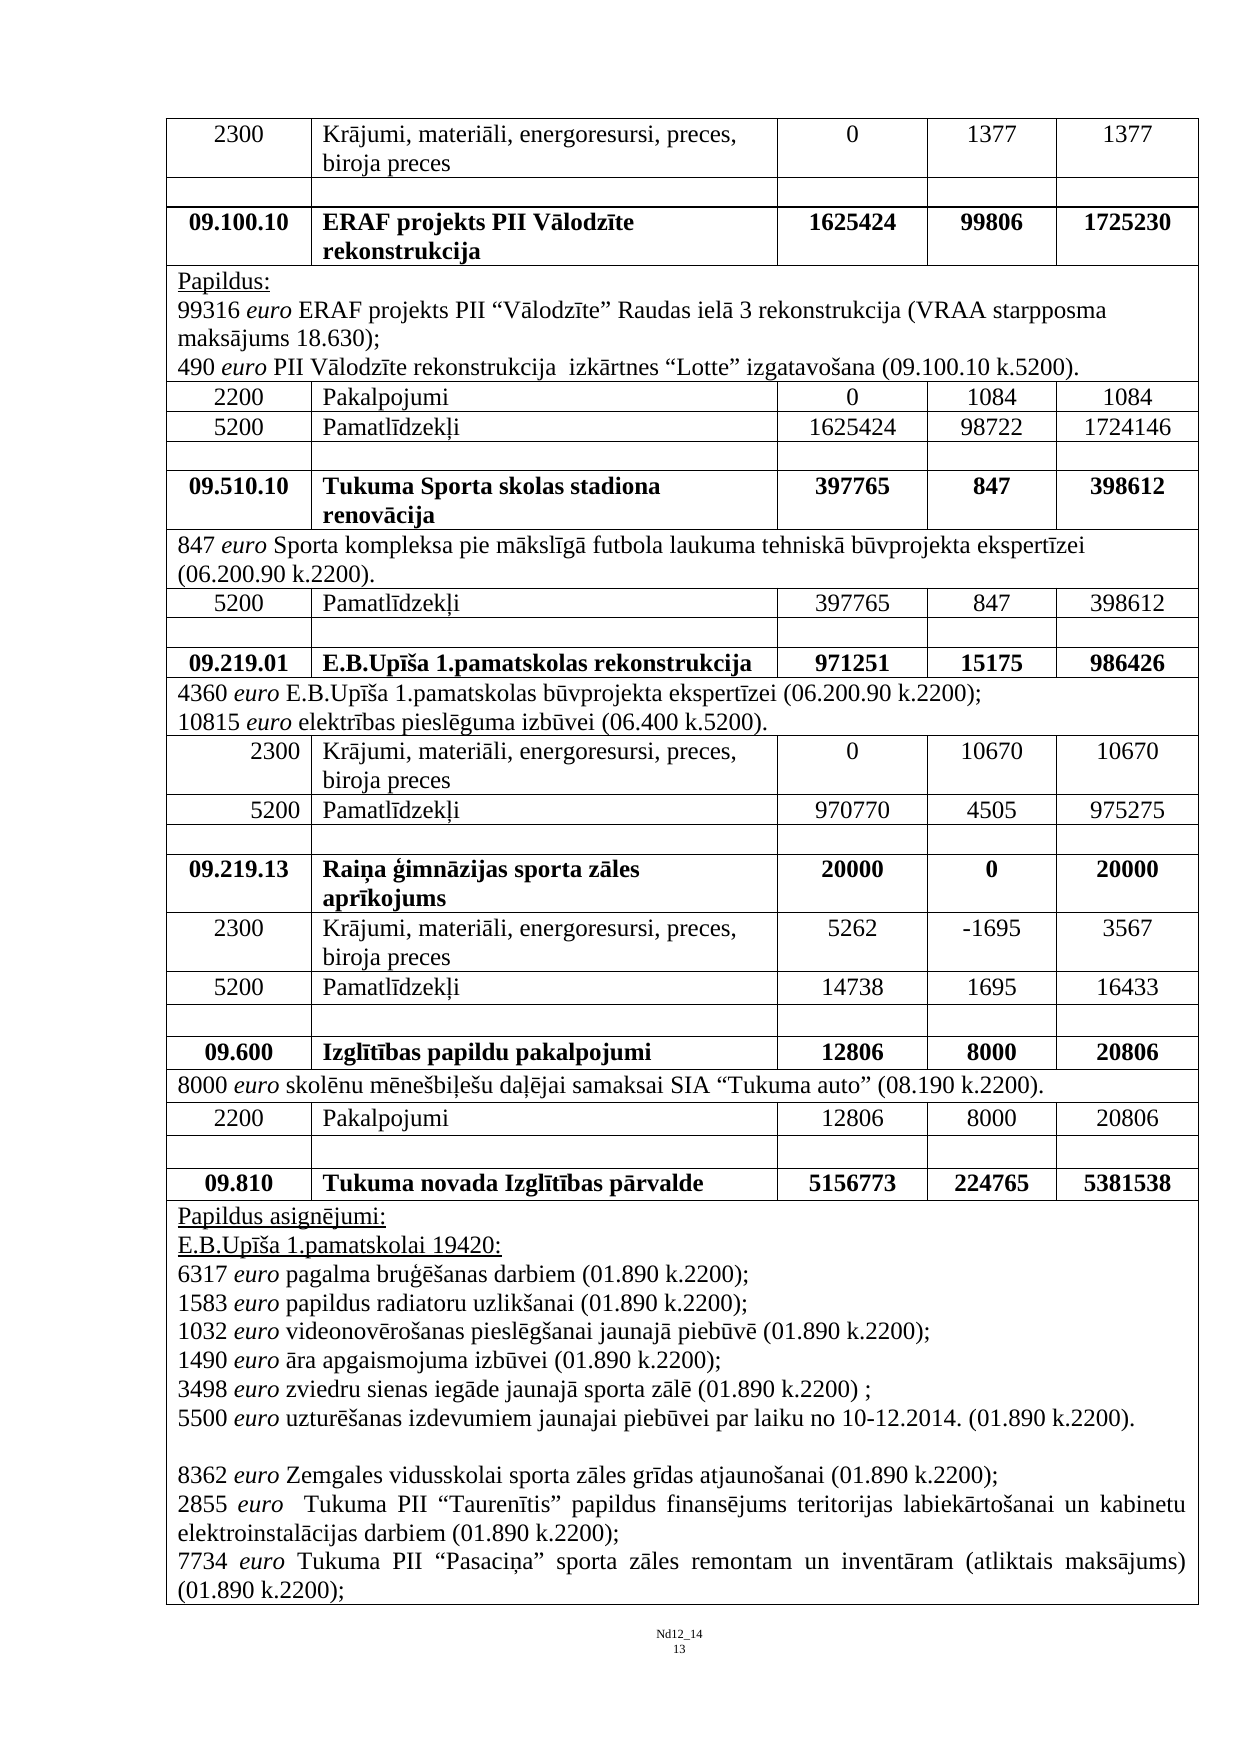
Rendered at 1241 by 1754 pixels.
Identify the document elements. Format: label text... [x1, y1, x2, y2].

table_cell 2200 [167, 382, 311, 411]
table_cell Krājumi, materiāli, energoresursi, preces, biroja preces [312, 119, 777, 177]
table_cell 1725230 [1057, 208, 1198, 265]
table_cell [928, 442, 1056, 470]
table_cell 2300 [167, 913, 311, 971]
table_cell Krājumi, materiāli, energoresursi, preces, biroja preces [312, 736, 777, 794]
table_cell [778, 178, 927, 206]
table_cell 16433 [1057, 972, 1198, 1003]
table_cell [167, 825, 311, 853]
table_cell 09.600 [167, 1037, 311, 1069]
table_cell 09.219.01 [167, 648, 311, 677]
table_cell [312, 178, 777, 206]
table_cell 1084 [928, 382, 1056, 411]
table_cell [167, 178, 311, 206]
table_cell 1724146 [1057, 412, 1198, 441]
table_cell [778, 1136, 927, 1167]
table_cell Tukuma Sporta skolas stadiona renovācija [312, 471, 777, 529]
table_cell 986426 [1057, 648, 1198, 677]
table_cell [167, 618, 311, 647]
table_cell Pakalpojumi [312, 1103, 777, 1135]
table_cell [778, 618, 927, 647]
table_cell 09.100.10 [167, 208, 311, 265]
table_cell 09.219.13 [167, 855, 311, 912]
table_cell 20000 [1057, 855, 1198, 912]
table_cell Pakalpojumi [312, 382, 777, 411]
table_cell [167, 1136, 311, 1167]
table_cell 0 [928, 855, 1056, 912]
table_cell [928, 178, 1056, 206]
table_cell 398612 [1057, 471, 1198, 529]
table_cell 8000 euro skolēnu mēnešbiļešu daļējai samaksai SIA “Tukuma auto” (08.190 k.2200). [167, 1070, 1198, 1102]
table_cell [312, 825, 777, 853]
table_cell 5381538 [1057, 1169, 1198, 1200]
table_cell 20806 [1057, 1037, 1198, 1069]
table_cell 1695 [928, 972, 1056, 1003]
table_cell 970770 [778, 795, 927, 824]
table_cell E.B.Upīša 1.pamatskolas rekonstrukcija [312, 648, 777, 677]
table_cell 8000 [928, 1037, 1056, 1069]
table_cell 14738 [778, 972, 927, 1003]
table_cell 1625424 [778, 208, 927, 265]
table_cell 4360 euro E.B.Upīša 1.pamatskolas būvprojekta ekspertīzei (06.200.90 k.2200); 10815 euro elektrības pieslēguma izbūvei (06.400 k.5200). [167, 678, 1198, 735]
table_cell [1057, 1136, 1198, 1167]
table_cell 5200 [167, 972, 311, 1003]
table_cell 15175 [928, 648, 1056, 677]
table_cell 2300 [167, 119, 311, 177]
table_cell [778, 825, 927, 853]
table_cell 4505 [928, 795, 1056, 824]
table_cell [312, 1136, 777, 1167]
table_cell 2300 [167, 736, 311, 794]
table_cell 0 [778, 736, 927, 794]
table_cell 98722 [928, 412, 1056, 441]
table_cell 0 [778, 119, 927, 177]
table_cell 397765 [778, 589, 927, 617]
table_cell [778, 442, 927, 470]
table_cell 20000 [778, 855, 927, 912]
table_cell [312, 1005, 777, 1036]
table_cell 224765 [928, 1169, 1056, 1200]
table_cell 5200 [167, 589, 311, 617]
table_cell [778, 1005, 927, 1036]
table_cell 5262 [778, 913, 927, 971]
table_cell Raiņa ģimnāzijas sporta zāles aprīkojums [312, 855, 777, 912]
table_cell Pamatlīdzekļi [312, 412, 777, 441]
table_cell 5156773 [778, 1169, 927, 1200]
table_cell 975275 [1057, 795, 1198, 824]
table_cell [167, 1201, 1198, 1604]
table_cell [1057, 825, 1198, 853]
table_cell Pamatlīdzekļi [312, 589, 777, 617]
table_cell [167, 1005, 311, 1036]
table_cell [928, 618, 1056, 647]
table_cell [1057, 1005, 1198, 1036]
table_cell 397765 [778, 471, 927, 529]
table_cell 5200 [167, 795, 311, 824]
table_cell 1084 [1057, 382, 1198, 411]
table_cell 1625424 [778, 412, 927, 441]
table_cell 10670 [1057, 736, 1198, 794]
table_cell Papildus: 99316 euro ERAF projekts PII “Vālodzīte” Raudas ielā 3 rekonstrukcija (VRAA starpposma maksājums 18.630); 490 euro PII Vālodzīte rekonstrukcija izkārtnes “Lotte” izgatavošana (09.100.10 k.5200). [167, 266, 1198, 381]
table_cell Pamatlīdzekļi [312, 795, 777, 824]
table_cell 0 [778, 382, 927, 411]
table_cell 09.510.10 [167, 471, 311, 529]
table_cell [928, 1005, 1056, 1036]
table_cell 971251 [778, 648, 927, 677]
table_cell -1695 [928, 913, 1056, 971]
table_cell 3567 [1057, 913, 1198, 971]
table_cell 1377 [1057, 119, 1198, 177]
table_cell 847 euro Sporta kompleksa pie mākslīgā futbola laukuma tehniskā būvprojekta ekspertīzei (06.200.90 k.2200). [167, 530, 1198, 587]
table_cell [1057, 618, 1198, 647]
table_cell [312, 442, 777, 470]
table_cell [1057, 178, 1198, 206]
table_cell 99806 [928, 208, 1056, 265]
table_cell Pamatlīdzekļi [312, 972, 777, 1003]
table_cell Krājumi, materiāli, energoresursi, preces, biroja preces [312, 913, 777, 971]
table_cell 8000 [928, 1103, 1056, 1135]
table_cell 847 [928, 471, 1056, 529]
table_cell [1057, 442, 1198, 470]
table_cell [167, 442, 311, 470]
table_cell 1377 [928, 119, 1056, 177]
table_cell Izglītības papildu pakalpojumi [312, 1037, 777, 1069]
table_cell 847 [928, 589, 1056, 617]
table_cell 09.810 [167, 1169, 311, 1200]
table_cell 5200 [167, 412, 311, 441]
table_cell [928, 1136, 1056, 1167]
table_cell ERAF projekts PII Vālodzīte rekonstrukcija [312, 208, 777, 265]
table_cell 398612 [1057, 589, 1198, 617]
table_cell 12806 [778, 1103, 927, 1135]
table_cell 12806 [778, 1037, 927, 1069]
table_cell 20806 [1057, 1103, 1198, 1135]
table_cell 2200 [167, 1103, 311, 1135]
table_cell Tukuma novada Izglītības pārvalde [312, 1169, 777, 1200]
table_cell [928, 825, 1056, 853]
table_cell [312, 618, 777, 647]
table_cell 10670 [928, 736, 1056, 794]
